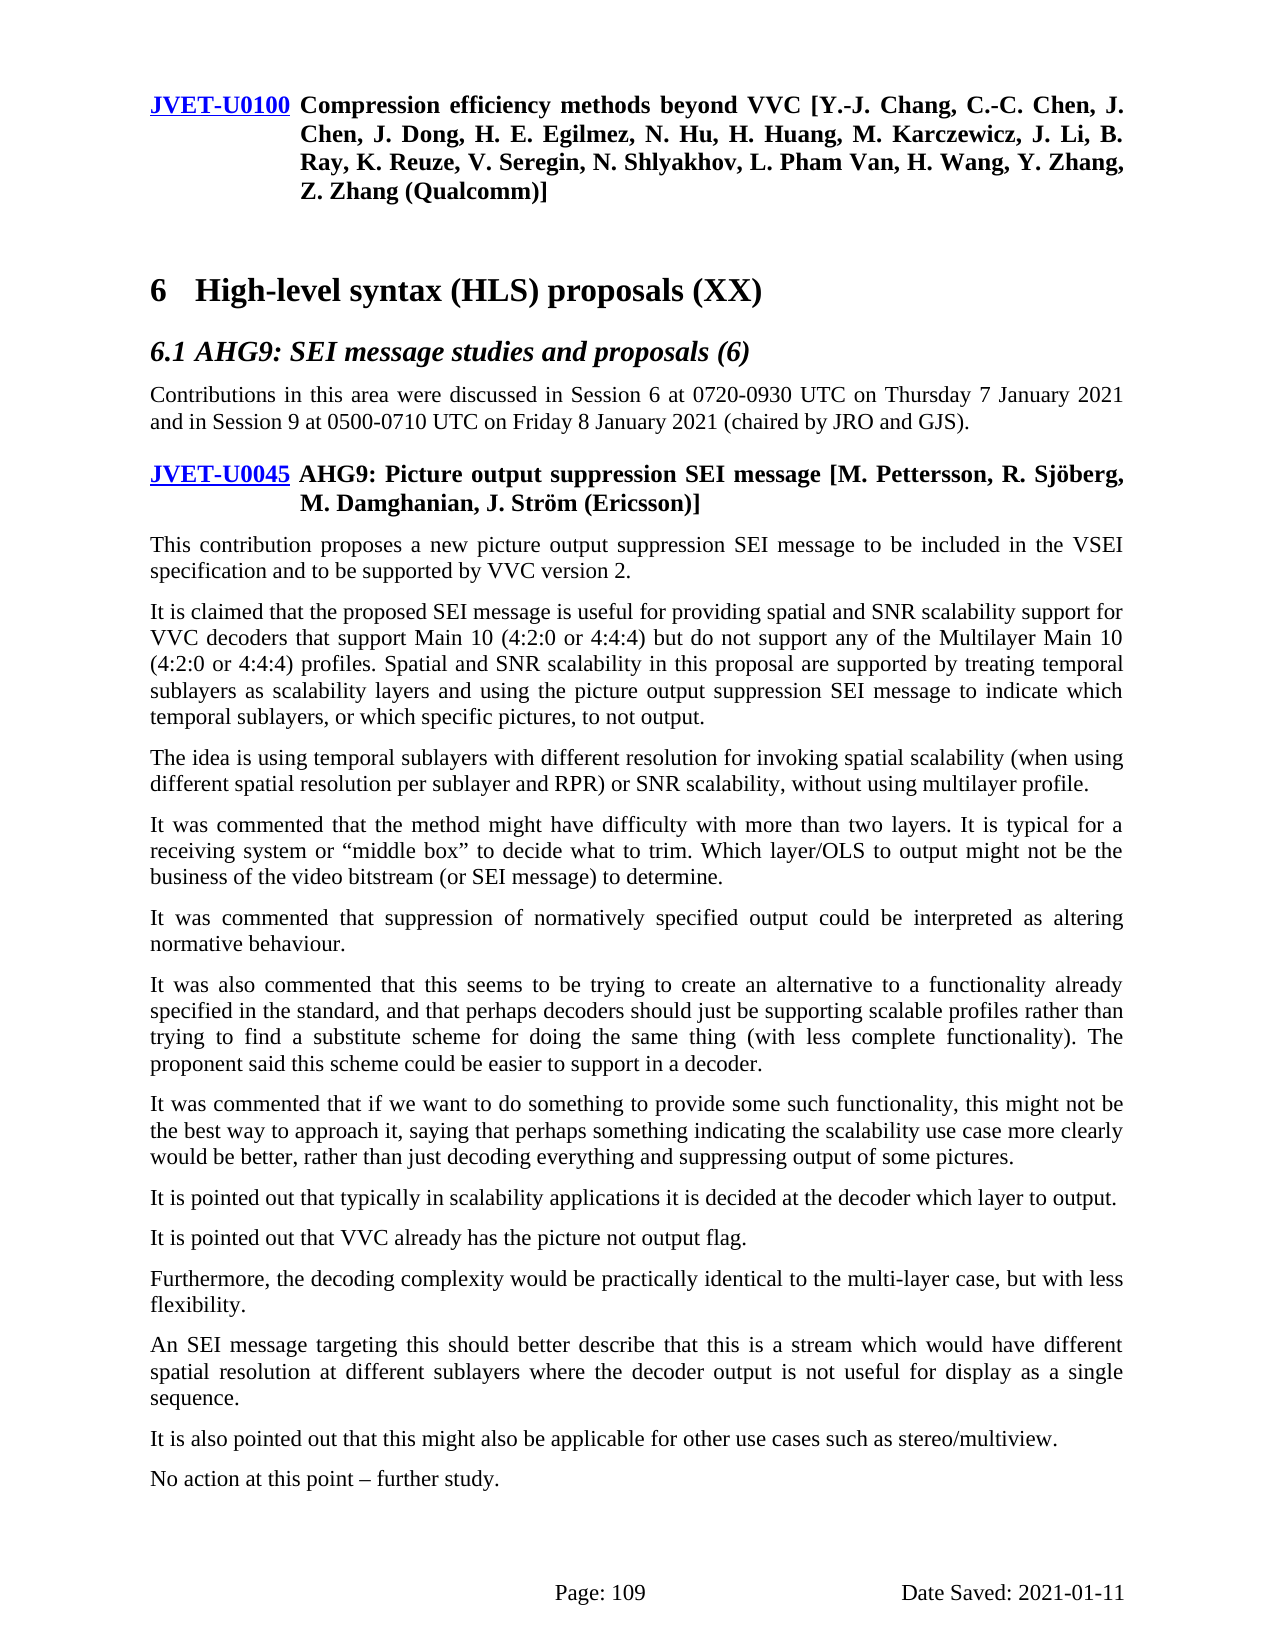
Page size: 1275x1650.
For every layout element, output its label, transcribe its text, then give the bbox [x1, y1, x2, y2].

text It is also pointed out that this might also be applicable for other use cases such as stereo/multiview. [150, 1425, 1125, 1451]
text The idea is using temporal sublayers with different resolution for invoking spatial scalability (when using different spatial resolution per sublayer and RPR) or SNR scalability, without using multilayer profile. [150, 744, 1125, 796]
subtitle AHG9: SEI message studies and proposals (6) [150, 334, 1125, 367]
text It was also commented that this seems to be trying to create an alternative to a functionality already specified in the standard, and that perhaps decoders should just be supporting scalable profiles rather than trying to find a substitute scheme for doing the same thing (with less complete functionality). The proponent said this scheme could be easier to support in a decoder. [150, 971, 1125, 1076]
text It was commented that if we want to do something to provide some such functionality, this might not be the best way to approach it, saying that perhaps something indicating the scalability use case more clearly would be better, rather than just decoding everything and suppressing output of some pictures. [150, 1090, 1125, 1169]
text It was commented that the method might have difficulty with more than two layers. It is typical for a receiving system or “middle box” to decide what to trim. Which layer/OLS to output might not be the business of the video bitstream (or SEI message) to determine. [150, 811, 1125, 890]
text It is claimed that the proposed SEI message is useful for providing spatial and SNR scalability support for VVC decoders that support Main 10 (4:2:0 or 4:4:4) but do not support any of the Multilayer Main 10 (4:2:0 or 4:4:4) profiles. Spatial and SNR scalability in this proposal are supported by treating temporal sublayers as scalability layers and using the picture output suppression SEI message to indicate which temporal sublayers, or which specific pictures, to not output. [150, 598, 1125, 729]
text Furthermore, the decoding complexity would be practically identical to the multi-layer case, but with less flexibility. [150, 1264, 1125, 1317]
subtitle JVET-U0045 AHG9: Picture output suppression SEI message [M. Pettersson, R. Sjöberg, M. Damghanian, J. Ström (Ericsson)] [150, 459, 1125, 517]
text An SEI message targeting this should better describe that this is a stream which would have different spatial resolution at different sublayers where the decoder output is not useful for display as a single sequence. [150, 1331, 1125, 1411]
text This contribution proposes a new picture output suppression SEI message to be included in the VSEI specification and to be supported by VVC version 2. [150, 531, 1125, 584]
subtitle High-level syntax (HLS) proposals (XX) [150, 271, 1125, 309]
text It is pointed out that VVC already has the picture not output flag. [150, 1224, 1125, 1250]
text No action at this point – further study. [150, 1465, 1125, 1492]
subtitle JVET-U0100 Compression efficiency methods beyond VVC [Y.-J. Chang, C.-C. Chen, J. Chen, J. Dong, H. E. Egilmez, N. Hu, H. Huang, M. Karczewicz, J. Li, B. Ray, K. Reuze, V. Seregin, N. Shlyakhov, L. Pham Van, H. Wang, Y. Zhang, Z. Zhang (Qualcomm)] [150, 90, 1125, 205]
text It is pointed out that typically in scalability applications it is decided at the decoder which layer to output. [150, 1183, 1125, 1210]
text It was commented that suppression of normatively specified output could be interpreted as altering normative behaviour. [150, 904, 1125, 957]
text Contributions in this area were discussed in Session 6 at 0720-0930 UTC on Thursday 7 January 2021 and in Session 9 at 0500-0710 UTC on Friday 8 January 2021 (chaired by JRO and GJS). [150, 382, 1125, 434]
